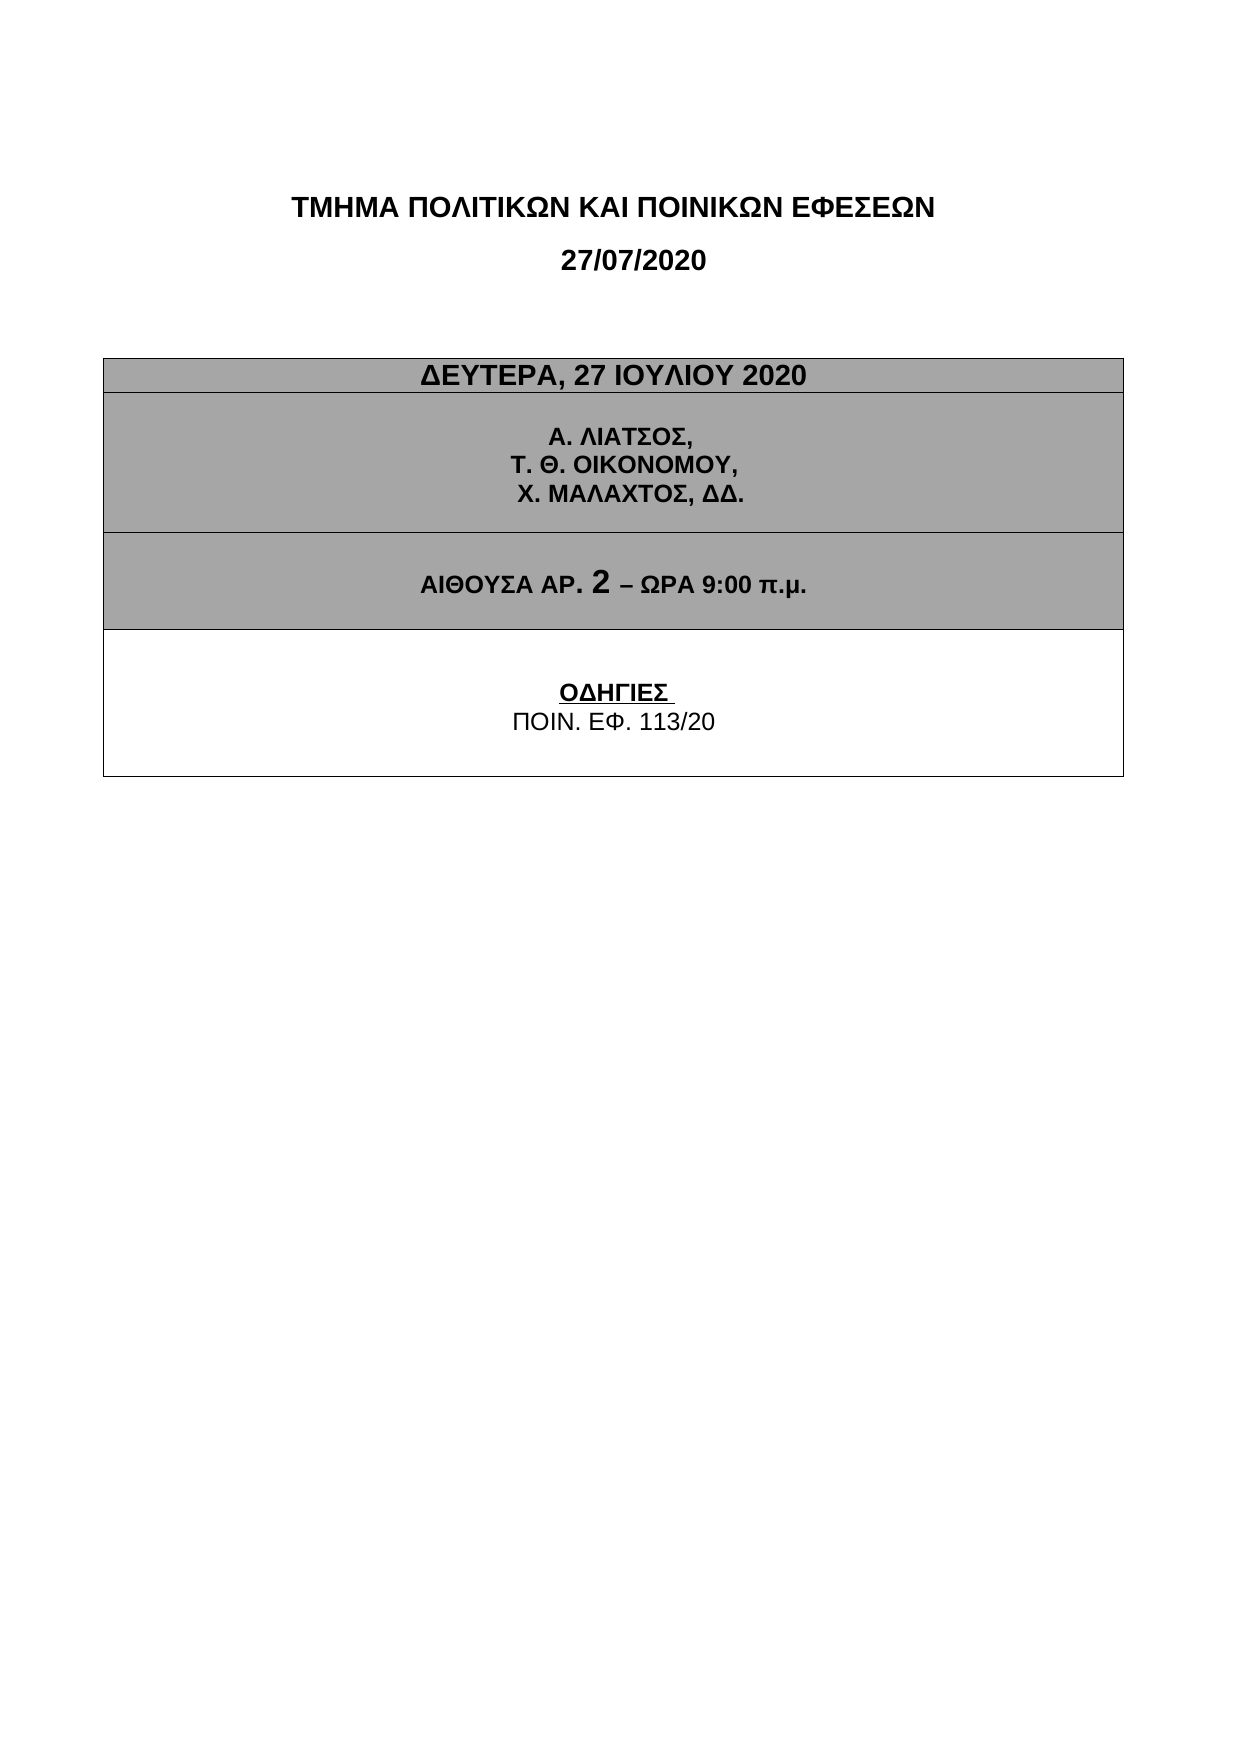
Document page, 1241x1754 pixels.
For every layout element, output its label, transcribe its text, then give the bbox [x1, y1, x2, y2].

table_header ΔΕΥΤΕΡΑ, 27 ΙΟΥΛΙΟΥ 2020 [104, 359, 1123, 392]
table_cell ΟΔΗΓΙΕΣ ΠΟΙΝ. ΕΦ. 113/20 [104, 630, 1123, 776]
text 27/07/2020 [74, 243, 1137, 276]
text ΤΜΗΜΑ ΠΟΛΙΤΙΚΩΝ ΚΑΙ ΠΟΙΝΙΚΩΝ ΕΦΕΣΕΩΝ [74, 190, 1137, 224]
table_cell ΑΙΘΟΥΣΑ ΑΡ. 2 – ΩΡΑ 9:00 π.μ. [104, 533, 1123, 629]
table_cell Α. ΛΙΑΤΣΟΣ, Τ. Θ. ΟΙΚΟΝΟΜΟΥ, Χ. ΜΑΛΑΧΤΟΣ, ΔΔ. [104, 393, 1123, 532]
